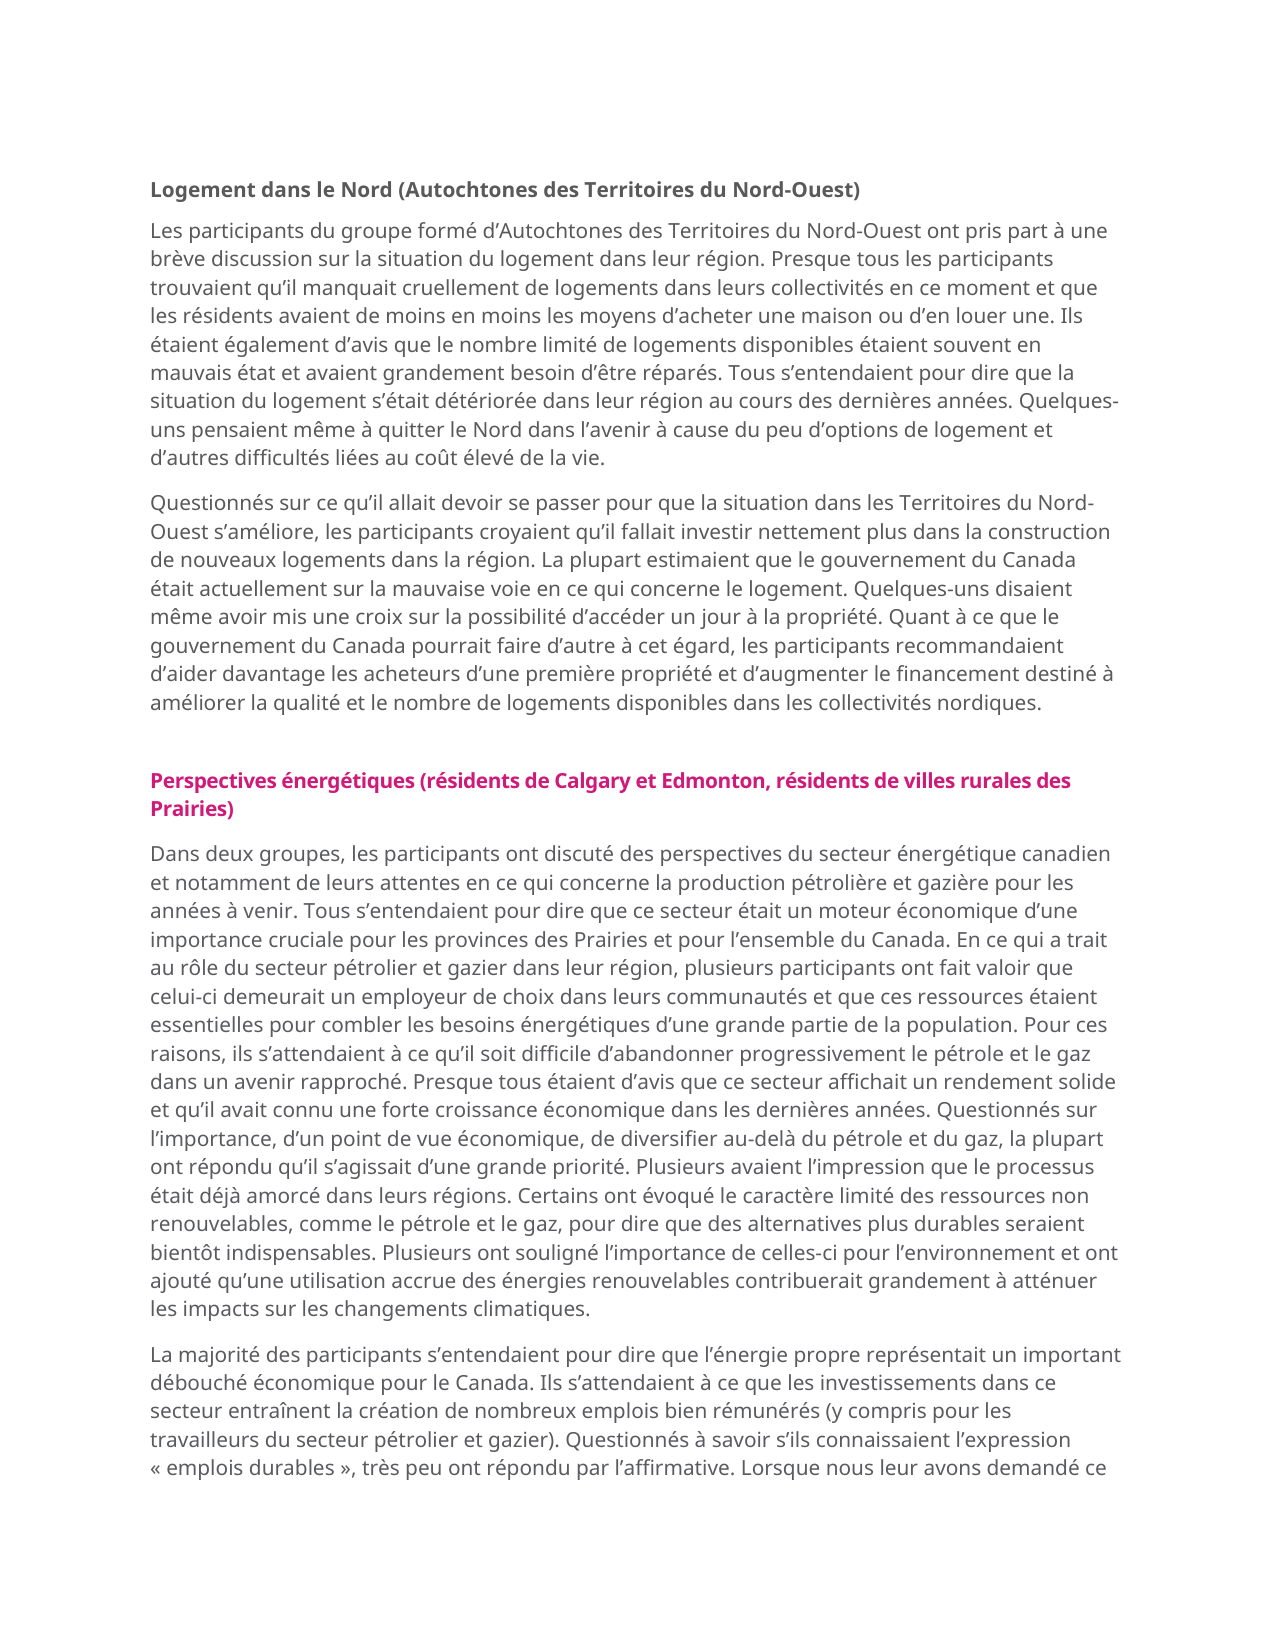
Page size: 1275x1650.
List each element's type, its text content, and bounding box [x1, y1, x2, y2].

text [150, 1340, 1125, 1482]
subtitle Perspectives énergétiques (résidents de Calgary et Edmonton, résidents de villes rurales des Prairies) [150, 766, 1126, 823]
text Les participants du groupe formé d’Autochtones des Territoires du Nord-Ouest ont pris part à une brève discussion sur la situation du logement dans leur région. Presque tous les participants trouvaient qu’il manquait cruellement de logements dans leurs collectivités en ce moment et que les résidents avaient de moins en moins les moyens d’acheter une maison ou d’en louer une. Ils étaient également d’avis que le nombre limité de logements disponibles étaient souvent en mauvais état et avaient grandement besoin d’être réparés. Tous s’entendaient pour dire que la situation du logement s’était détériorée dans leur région au cours des dernières années. Quelques-uns pensaient même à quitter le Nord dans l’avenir à cause du peu d’options de logement et d’autres difficultés liées au coût élevé de la vie. [150, 216, 1125, 472]
text Dans deux groupes, les participants ont discuté des perspectives du secteur énergétique canadien et notamment de leurs attentes en ce qui concerne la production pétrolière et gazière pour les années à venir. Tous s’entendaient pour dire que ce secteur était un moteur économique d’une importance cruciale pour les provinces des Prairies et pour l’ensemble du Canada. En ce qui a trait au rôle du secteur pétrolier et gazier dans leur région, plusieurs participants ont fait valoir que celui-ci demeurait un employeur de choix dans leurs communautés et que ces ressources étaient essentielles pour combler les besoins énergétiques d’une grande partie de la population. Pour ces raisons, ils s’attendaient à ce qu’il soit difficile d’abandonner progressivement le pétrole et le gaz dans un avenir rapproché. Presque tous étaient d’avis que ce secteur affichait un rendement solide et qu’il avait connu une forte croissance économique dans les dernières années. Questionnés sur l’importance, d’un point de vue économique, de diversifier au-delà du pétrole et du gaz, la plupart ont répondu qu’il s’agissait d’une grande priorité. Plusieurs avaient l’impression que le processus était déjà amorcé dans leurs régions. Certains ont évoqué le caractère limité des ressources non renouvelables, comme le pétrole et le gaz, pour dire que des alternatives plus durables seraient bientôt indispensables. Plusieurs ont souligné l’importance de celles-ci pour l’environnement et ont ajouté qu’une utilisation accrue des énergies renouvelables contribuerait grandement à atténuer les impacts sur les changements climatiques. [150, 839, 1125, 1323]
subtitle Logement dans le Nord (Autochtones des Territoires du Nord-Ouest) [150, 175, 1125, 203]
text Questionnés sur ce qu’il allait devoir se passer pour que la situation dans les Territoires du Nord-Ouest s’améliore, les participants croyaient qu’il fallait investir nettement plus dans la construction de nouveaux logements dans la région. La plupart estimaient que le gouvernement du Canada était actuellement sur la mauvaise voie en ce qui concerne le logement. Quelques-uns disaient même avoir mis une croix sur la possibilité d’accéder un jour à la propriété. Quant à ce que le gouvernement du Canada pourrait faire d’autre à cet égard, les participants recommandaient d’aider davantage les acheteurs d’une première propriété et d’augmenter le financement destiné à améliorer la qualité et le nombre de logements disponibles dans les collectivités nordiques. [150, 488, 1125, 716]
